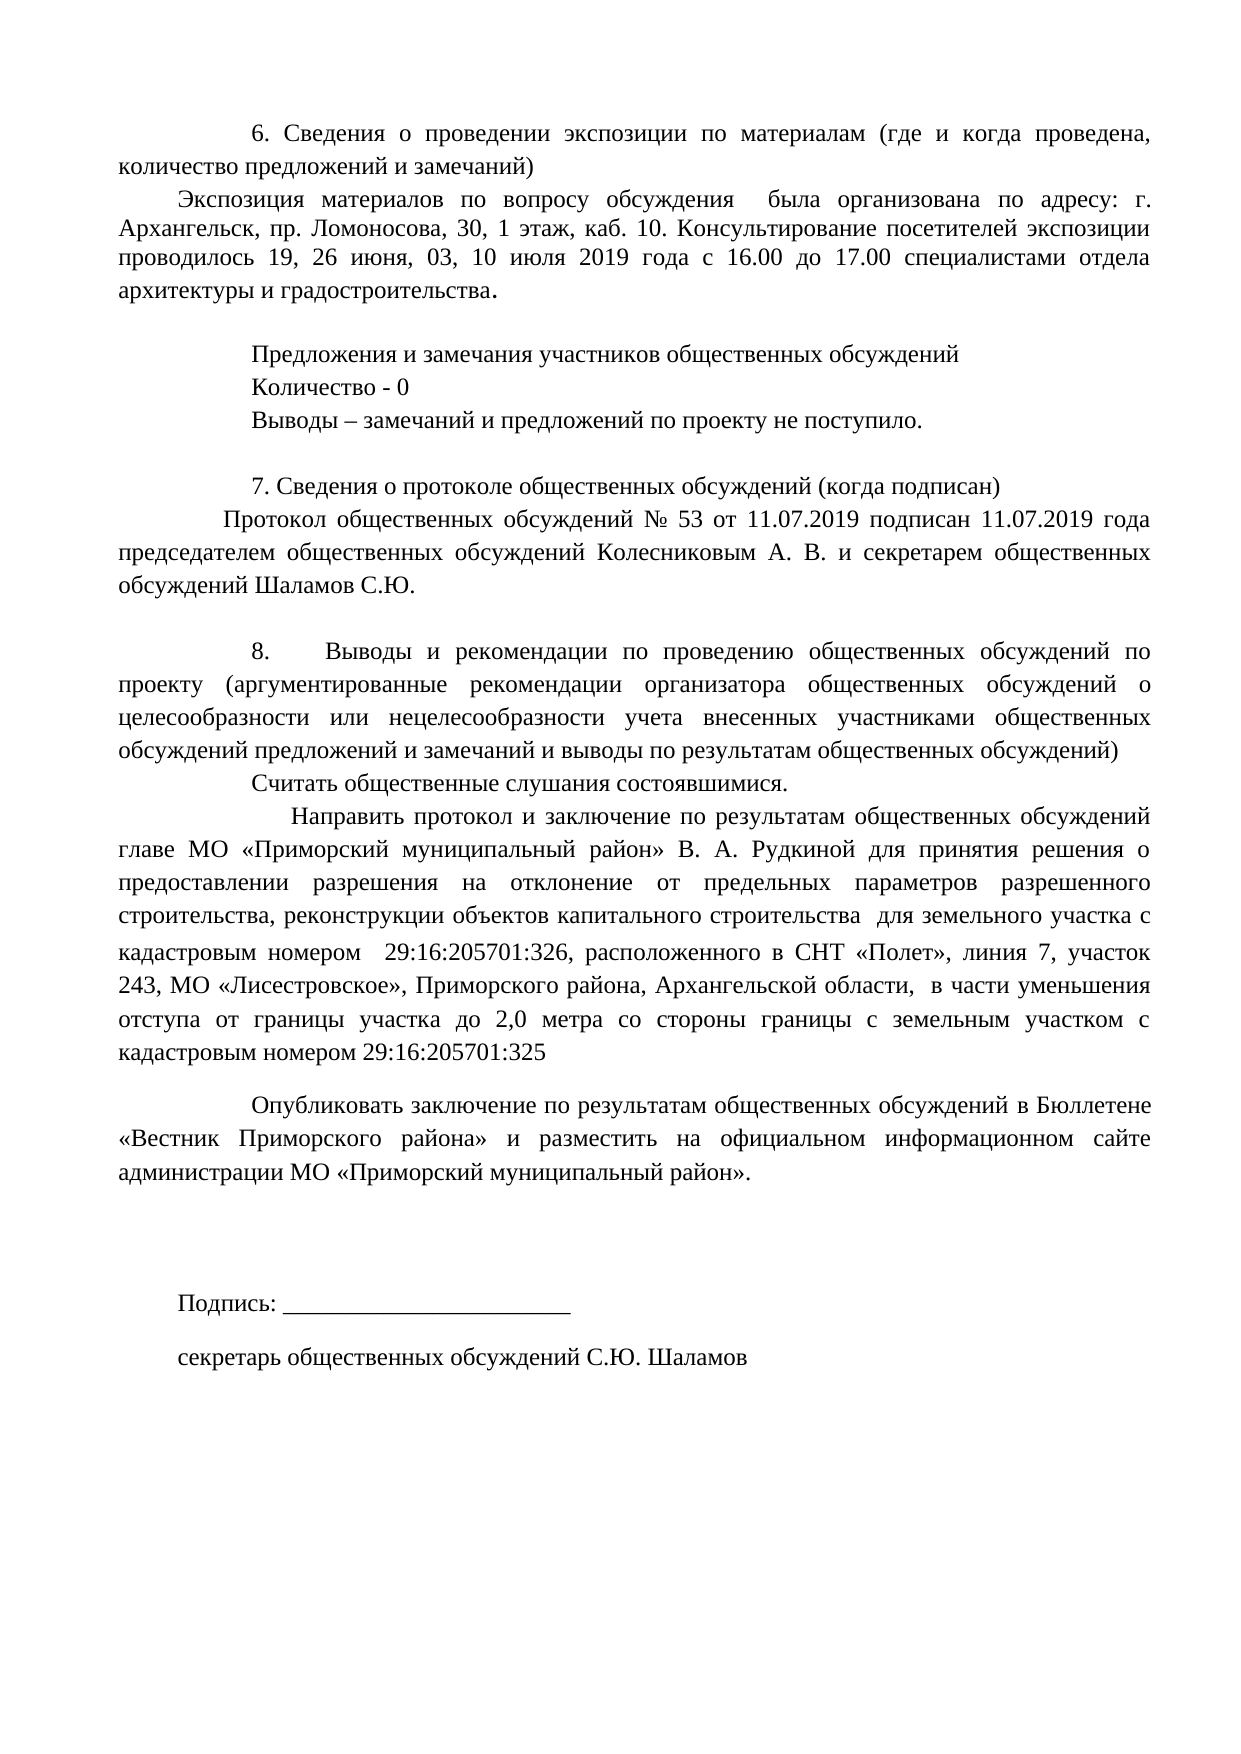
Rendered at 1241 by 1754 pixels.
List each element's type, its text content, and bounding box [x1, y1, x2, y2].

text Подпись: _______________________ [177, 1288, 1152, 1317]
text 6. Сведения о проведении экспозиции по материалам (где и когда проведена, количество предложений и замечаний) [118, 118, 1152, 180]
text Выводы – замечаний и предложений по проекту не поступило. [177, 405, 1152, 434]
text 8. Выводы и рекомендации по проведению общественных обсуждений по проекту (аргументированные рекомендации организатора общественных обсуждений о целесообразности или нецелесообразности учета внесенных участниками общественных обсуждений предложений и замечаний и выводы по результатам общественных обсуждений) [118, 636, 1152, 764]
text Экспозиция материалов по вопросу обсуждения была организована по адресу: г. Архангельск, пр. Ломоносова, 30, 1 этаж, каб. 10. Консультирование посетителей экспозиции проводилось 19, 26 июня, 03, 10 июля 2019 года с 16.00 до 17.00 специалистами отдела архитектуры и градостроительства. [118, 184, 1152, 306]
text 7. Сведения о протоколе общественных обсуждений (когда подписан) [177, 471, 1152, 500]
text Протокол общественных обсуждений № 53 от 11.07.2019 подписан 11.07.2019 года председателем общественных обсуждений Колесниковым А. В. и секретарем общественных обсуждений Шаламов С.Ю. [118, 504, 1152, 599]
text Предложения и замечания участников общественных обсуждений [177, 339, 1152, 368]
text Опубликовать заключение по результатам общественных обсуждений в Бюллетене «Вестник Приморского района» и разместить на официальном информационном сайте администрации МО «Приморский муниципальный район». [118, 1091, 1152, 1185]
text Направить протокол и заключение по результатам общественных обсуждений главе МО «Приморский муниципальный район» В. А. Рудкиной для принятия решения о предоставлении разрешения на отклонение от предельных параметров разрешенного строительства, реконструкции объектов капитального строительства для земельного участка с кадастровым номером 29:16:205701:326, расположенного в СНТ «Полет», линия 7, участок 243, МО «Лисестровское», Приморского района, Архангельской области, в части уменьшения отступа от границы участка до 2,0 метра со стороны границы с земельным участком с кадастровым номером 29:16:205701:325 [118, 801, 1152, 1065]
text секретарь общественных обсуждений С.Ю. Шаламов [177, 1342, 1152, 1370]
text Считать общественные слушания состоявшимися. [118, 768, 1152, 797]
text Количество - 0 [177, 372, 1152, 401]
